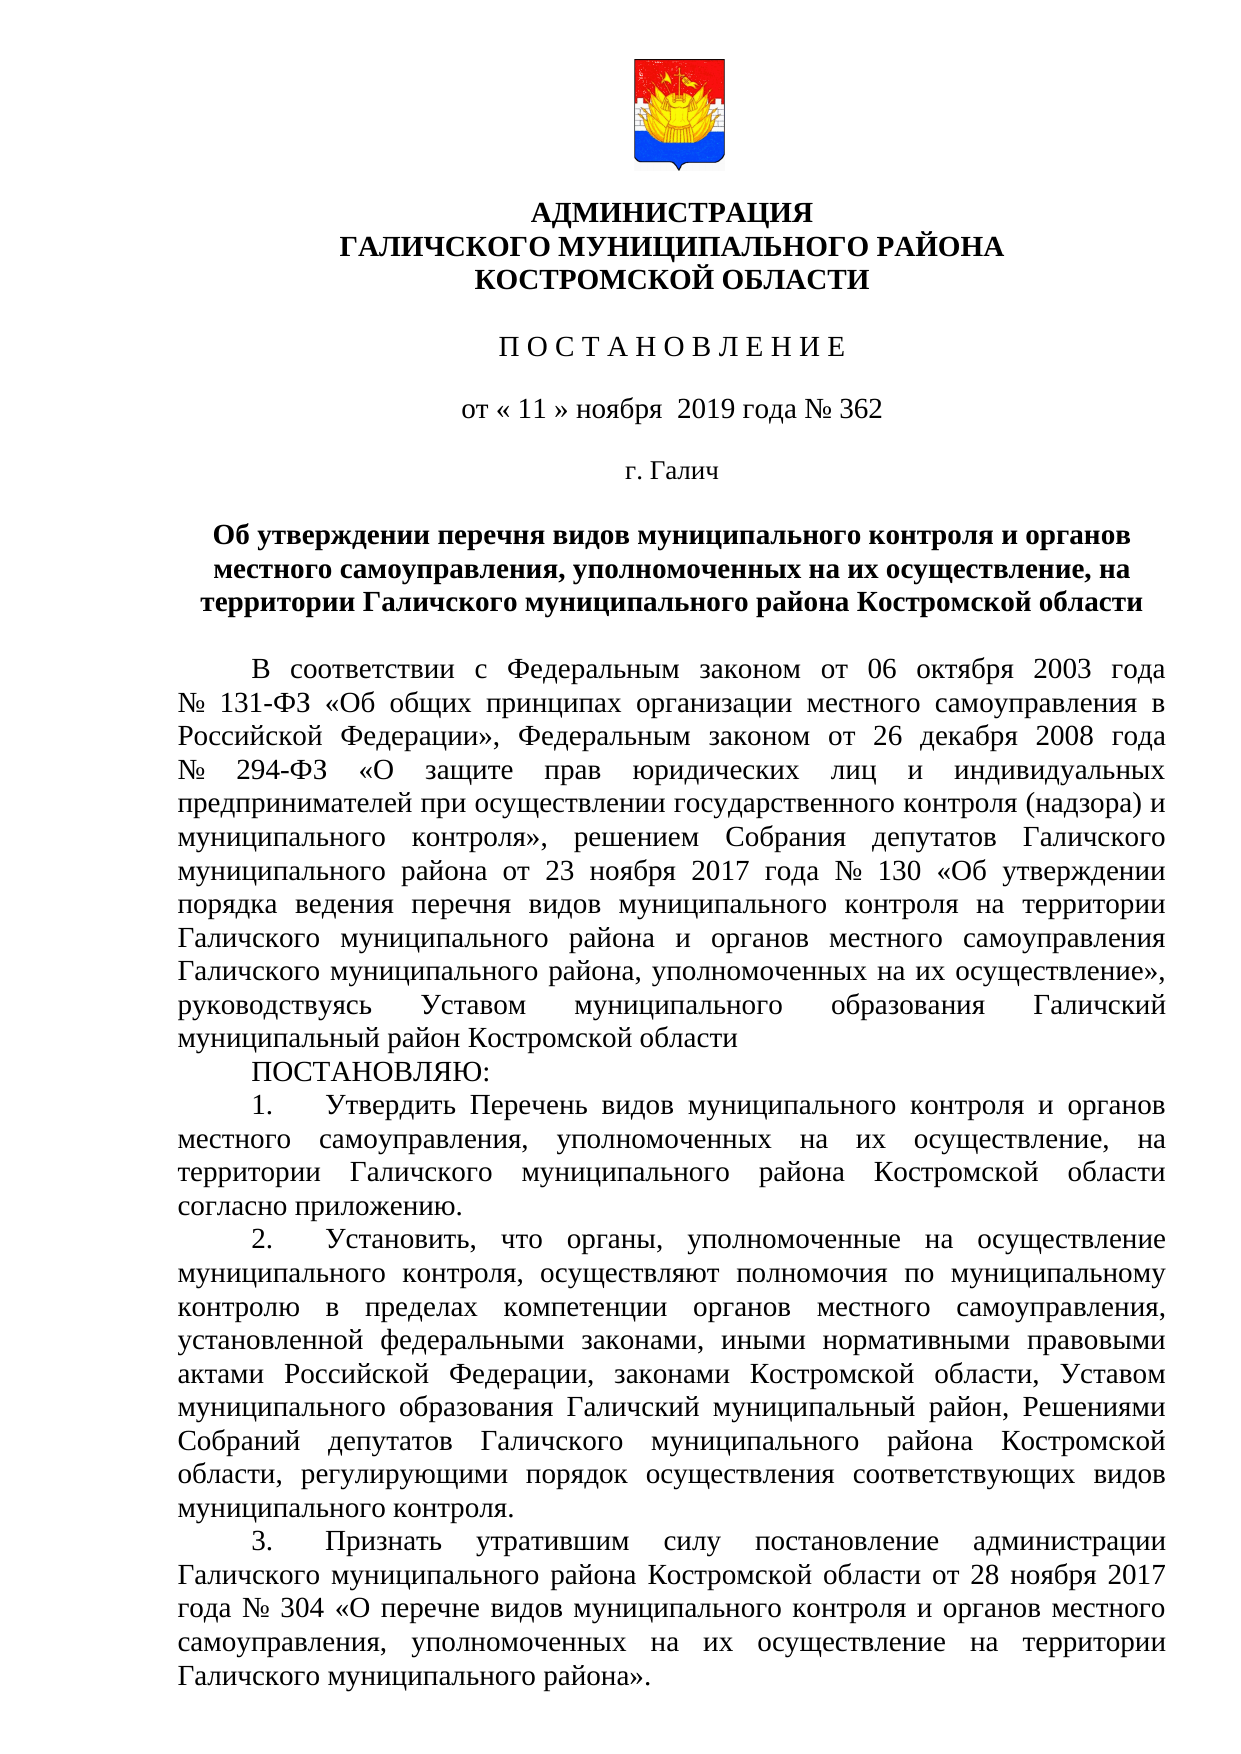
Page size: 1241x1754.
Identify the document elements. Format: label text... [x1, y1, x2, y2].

text г. Галич [177, 454, 1167, 485]
text ПОСТАНОВЛЯЮ: [177, 1054, 1167, 1087]
text КОСТРОМСКОЙ ОБЛАСТИ [177, 262, 1167, 296]
list Утвердить Перечень видов муниципального контроля и органов местного самоуправления, уполномоченных на их осуществление, на территории Галичского муниципального района Костромской области согласно приложению. [177, 1087, 1167, 1222]
text П О С Т А Н О В Л Е Н И Е [177, 329, 1167, 363]
text от « 11 » ноября 2019 года № 362 [177, 392, 1167, 425]
text АДМИНИСТРАЦИЯ [177, 195, 1167, 229]
text ГАЛИЧСКОГО МУНИЦИПАЛЬНОГО РАЙОНА [177, 229, 1167, 262]
text Об утверждении перечня видов муниципального контроля и органов местного самоуправления, уполномоченных на их осуществление, на территории Галичского муниципального района Костромской области [177, 517, 1167, 618]
list Признать утратившим силу постановление администрации Галичского муниципального района Костромской области от 28 ноября 2017 года № 304 «О перечне видов муниципального контроля и органов местного самоуправления, уполномоченных на их осуществление на территории Галичского муниципального района». [177, 1523, 1167, 1691]
list Установить, что органы, уполномоченные на осуществление муниципального контроля, осуществляют полномочия по муниципальному контролю в пределах компетенции органов местного самоуправления, установленной федеральными законами, иными нормативными правовыми актами Российской Федерации, законами Костромской области, Уставом муниципального образования Галичский муниципальный район, Решениями Собраний депутатов Галичского муниципального района Костромской области, регулирующими порядок осуществления соответствующих видов муниципального контроля. [177, 1222, 1167, 1523]
text В соответствии с Федеральным законом от 06 октября 2003 года № 131-ФЗ «Об общих принципах организации местного самоуправления в Российской Федерации», Федеральным законом от 26 декабря 2008 года № 294-ФЗ «О защите прав юридических лиц и индивидуальных предпринимателей при осуществлении государственного контроля (надзора) и муниципального контроля», решением Собрания депутатов Галичского муниципального района от 23 ноября 2017 года № 130 «Об утверждении порядка ведения перечня видов муниципального контроля на территории Галичского муниципального района и органов местного самоуправления Галичского муниципального района, уполномоченных на их осуществление», руководствуясь Уставом муниципального образования Галичский муниципальный район Костромской области [177, 651, 1167, 1054]
